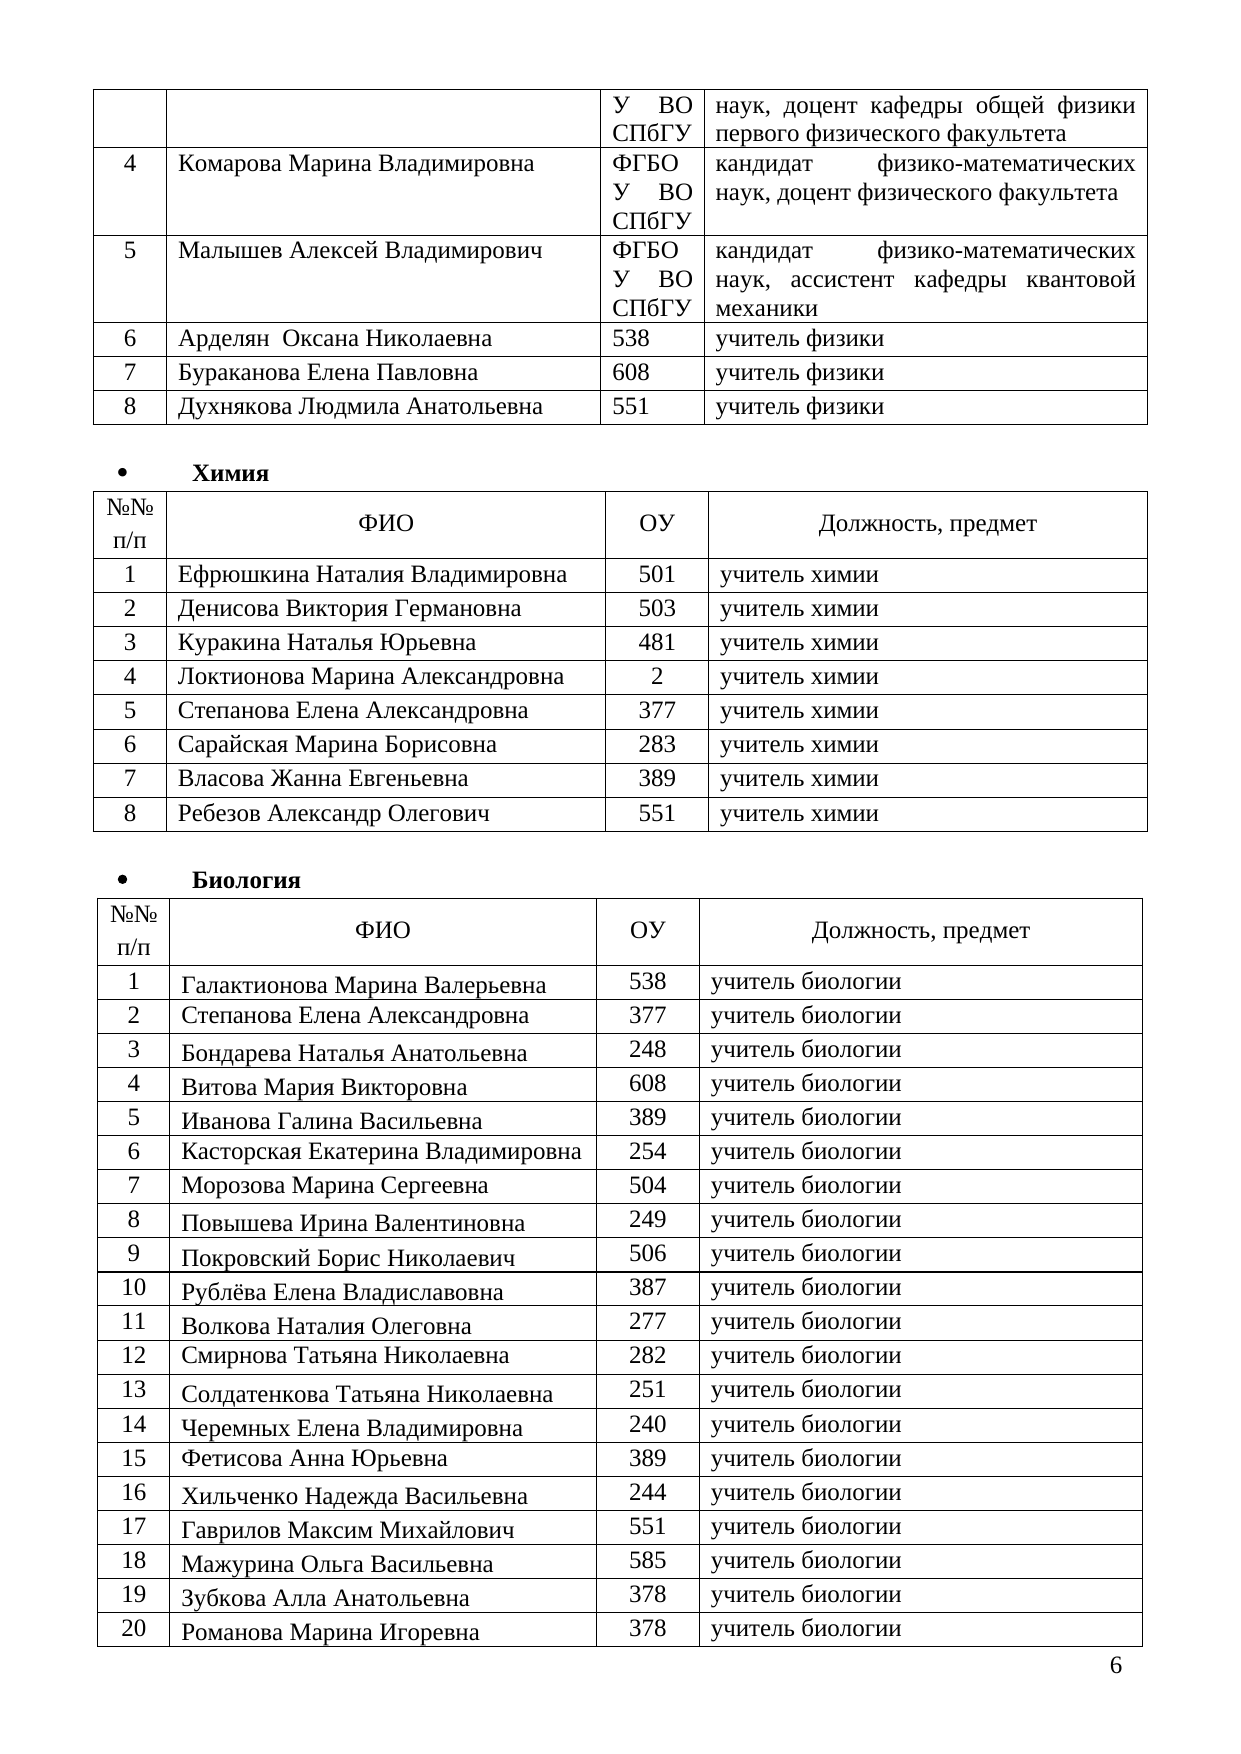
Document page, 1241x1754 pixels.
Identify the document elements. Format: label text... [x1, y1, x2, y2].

list Химия [118, 458, 1122, 487]
table_cell 378 [597, 1613, 699, 1646]
table_cell 4 [94, 148, 166, 234]
table_cell 378 [597, 1579, 699, 1612]
table_cell Бондарева Наталья Анатольевна [170, 1034, 596, 1067]
table_cell Волкова Наталия Олеговна [170, 1306, 596, 1339]
table_cell 389 [597, 1443, 699, 1476]
table_cell Степанова Елена Александровна [170, 1000, 596, 1033]
table_cell 248 [597, 1034, 699, 1067]
table_cell 240 [597, 1409, 699, 1442]
table_cell 501 [606, 559, 708, 592]
table_cell 551 [606, 798, 708, 831]
table_cell 7 [98, 1170, 169, 1203]
table_cell 2 [98, 1000, 169, 1033]
table_cell кандидат физико-математических наук, ассистент кафедры квантовой механики [705, 236, 1147, 322]
table_cell 11 [98, 1306, 169, 1339]
table_cell 4 [98, 1068, 169, 1101]
table_cell 19 [98, 1579, 169, 1612]
table_cell Куракина Наталья Юрьевна [167, 627, 605, 660]
table_cell учитель биологии [700, 1613, 1142, 1646]
table_cell Арделян Оксана Николаевна [167, 323, 600, 356]
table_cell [167, 90, 600, 147]
table_cell Смирнова Татьяна Николаевна [170, 1341, 596, 1373]
table_cell учитель химии [709, 627, 1147, 660]
table_cell 377 [597, 1000, 699, 1033]
table_cell 538 [597, 966, 699, 999]
table_cell Власова Жанна Евгеньевна [167, 764, 605, 797]
table_cell Бураканова Елена Павловна [167, 357, 600, 390]
table_cell Денисова Виктория Германовна [167, 593, 605, 626]
table_cell ФГБОУ ВО СПбГУ [601, 148, 704, 234]
table_cell 15 [98, 1443, 169, 1476]
table_cell 6 [94, 323, 166, 356]
table_cell 551 [597, 1511, 699, 1544]
table_header №№ п/п [98, 899, 169, 965]
table_cell 506 [597, 1238, 699, 1271]
table_cell 7 [94, 357, 166, 390]
table_header ОУ [606, 492, 708, 558]
table_cell 481 [606, 627, 708, 660]
table_cell 387 [597, 1273, 699, 1305]
table_cell учитель биологии [700, 1204, 1142, 1237]
table_cell учитель химии [709, 730, 1147, 762]
table_cell Фетисова Анна Юрьевна [170, 1443, 596, 1476]
table_cell 504 [597, 1170, 699, 1203]
table_cell Романова Марина Игоревна [170, 1613, 596, 1646]
table_header ФИО [170, 899, 596, 965]
table_cell 5 [94, 695, 166, 728]
table_cell 2 [94, 593, 166, 626]
table_cell Сарайская Марина Борисовна [167, 730, 605, 762]
table_cell учитель биологии [700, 1273, 1142, 1305]
table_cell учитель физики [705, 323, 1147, 356]
table_cell 2 [606, 661, 708, 694]
table_cell Повышева Ирина Валентиновна [170, 1204, 596, 1237]
table_cell 6 [94, 730, 166, 762]
table_cell 608 [597, 1068, 699, 1101]
table_cell учитель биологии [700, 1238, 1142, 1271]
table_cell учитель биологии [700, 1375, 1142, 1408]
table_cell учитель биологии [700, 1579, 1142, 1612]
table_cell 3 [98, 1034, 169, 1067]
table_cell 389 [597, 1102, 699, 1135]
table_cell Ребезов Александр Олегович [167, 798, 605, 831]
table_cell Зубкова Алла Анатольевна [170, 1579, 596, 1612]
table_cell Комарова Марина Владимировна [167, 148, 600, 234]
table_cell учитель химии [709, 695, 1147, 728]
table_cell 3 [94, 627, 166, 660]
table_cell 538 [601, 323, 704, 356]
table_header ОУ [597, 899, 699, 965]
table_cell Солдатенкова Татьяна Николаевна [170, 1375, 596, 1408]
table_cell учитель биологии [700, 1170, 1142, 1203]
table_cell Ефрюшкина Наталия Владимировна [167, 559, 605, 592]
table_cell 3 [94, 90, 166, 147]
table_cell Черемных Елена Владимировна [170, 1409, 596, 1442]
table_cell 6 [98, 1136, 169, 1169]
table_cell Иванова Галина Васильевна [170, 1102, 596, 1135]
table_cell 1 [94, 559, 166, 592]
table_cell учитель биологии [700, 1443, 1142, 1476]
table_cell Духнякова Людмила Анатольевна [167, 391, 600, 424]
table_cell учитель биологии [700, 1306, 1142, 1339]
table_cell Рублёва Елена Владиславовна [170, 1273, 596, 1305]
table_cell 389 [606, 764, 708, 797]
table_cell Витова Мария Викторовна [170, 1068, 596, 1101]
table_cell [705, 90, 1147, 147]
table_header Должность, предмет [700, 899, 1142, 965]
table_cell 8 [94, 391, 166, 424]
table_cell Галактионова Марина Валерьевна [170, 966, 596, 999]
table_cell 244 [597, 1477, 699, 1510]
table_cell Морозова Марина Сергеевна [170, 1170, 596, 1203]
table_cell 585 [597, 1545, 699, 1578]
table_cell 8 [98, 1204, 169, 1237]
table_cell учитель химии [709, 559, 1147, 592]
table_cell учитель биологии [700, 1034, 1142, 1067]
table_cell учитель химии [709, 798, 1147, 831]
table_cell 249 [597, 1204, 699, 1237]
table_cell учитель биологии [700, 966, 1142, 999]
table_cell 377 [606, 695, 708, 728]
table_cell 282 [597, 1341, 699, 1373]
table_cell учитель биологии [700, 1409, 1142, 1442]
table_cell Гаврилов Максим Михайлович [170, 1511, 596, 1544]
table_header ФИО [167, 492, 605, 558]
table_cell 254 [597, 1136, 699, 1169]
table_cell 503 [606, 593, 708, 626]
table_cell 16 [98, 1477, 169, 1510]
table_cell учитель биологии [700, 1545, 1142, 1578]
table_cell 1 [98, 966, 169, 999]
table_cell 13 [98, 1375, 169, 1408]
table_cell 551 [601, 391, 704, 424]
table_cell 5 [98, 1102, 169, 1135]
table_cell 608 [601, 357, 704, 390]
table_cell Мажурина Ольга Васильевна [170, 1545, 596, 1578]
table_cell 14 [98, 1409, 169, 1442]
table_cell учитель химии [709, 593, 1147, 626]
table_cell Хильченко Надежда Васильевна [170, 1477, 596, 1510]
table_cell 18 [98, 1545, 169, 1578]
table_cell учитель биологии [700, 1000, 1142, 1033]
table_cell учитель биологии [700, 1511, 1142, 1544]
table_cell 251 [597, 1375, 699, 1408]
table_cell 9 [98, 1238, 169, 1271]
table_cell учитель химии [709, 661, 1147, 694]
table_cell учитель физики [705, 391, 1147, 424]
table_cell учитель физики [705, 357, 1147, 390]
table_header №№ п/п [94, 492, 166, 558]
table_cell 17 [98, 1511, 169, 1544]
table_cell 277 [597, 1306, 699, 1339]
table_cell Касторская Екатерина Владимировна [170, 1136, 596, 1169]
table_cell Локтионова Марина Александровна [167, 661, 605, 694]
table_cell кандидат физико-математических наук, доцент физического факультета [705, 148, 1147, 234]
table_cell 283 [606, 730, 708, 762]
table_cell ФГБОУ ВО СПбГУ [601, 90, 704, 147]
table_cell 20 [98, 1613, 169, 1646]
table_cell учитель биологии [700, 1068, 1142, 1101]
table_header Должность, предмет [709, 492, 1147, 558]
table_cell 10 [98, 1273, 169, 1305]
table_cell учитель биологии [700, 1477, 1142, 1510]
table_cell учитель биологии [700, 1102, 1142, 1135]
list Биология [118, 865, 1122, 893]
table_cell 4 [94, 661, 166, 694]
table_cell 5 [94, 236, 166, 322]
table_cell 12 [98, 1341, 169, 1373]
table_cell 8 [94, 798, 166, 831]
table_cell учитель биологии [700, 1341, 1142, 1373]
table_cell Малышев Алексей Владимирович [167, 236, 600, 322]
table_cell учитель химии [709, 764, 1147, 797]
table_cell учитель биологии [700, 1136, 1142, 1169]
table_cell 7 [94, 764, 166, 797]
table_cell Степанова Елена Александровна [167, 695, 605, 728]
table_cell ФГБОУ ВО СПбГУ [601, 236, 704, 322]
table_cell Покровский Борис Николаевич [170, 1238, 596, 1271]
